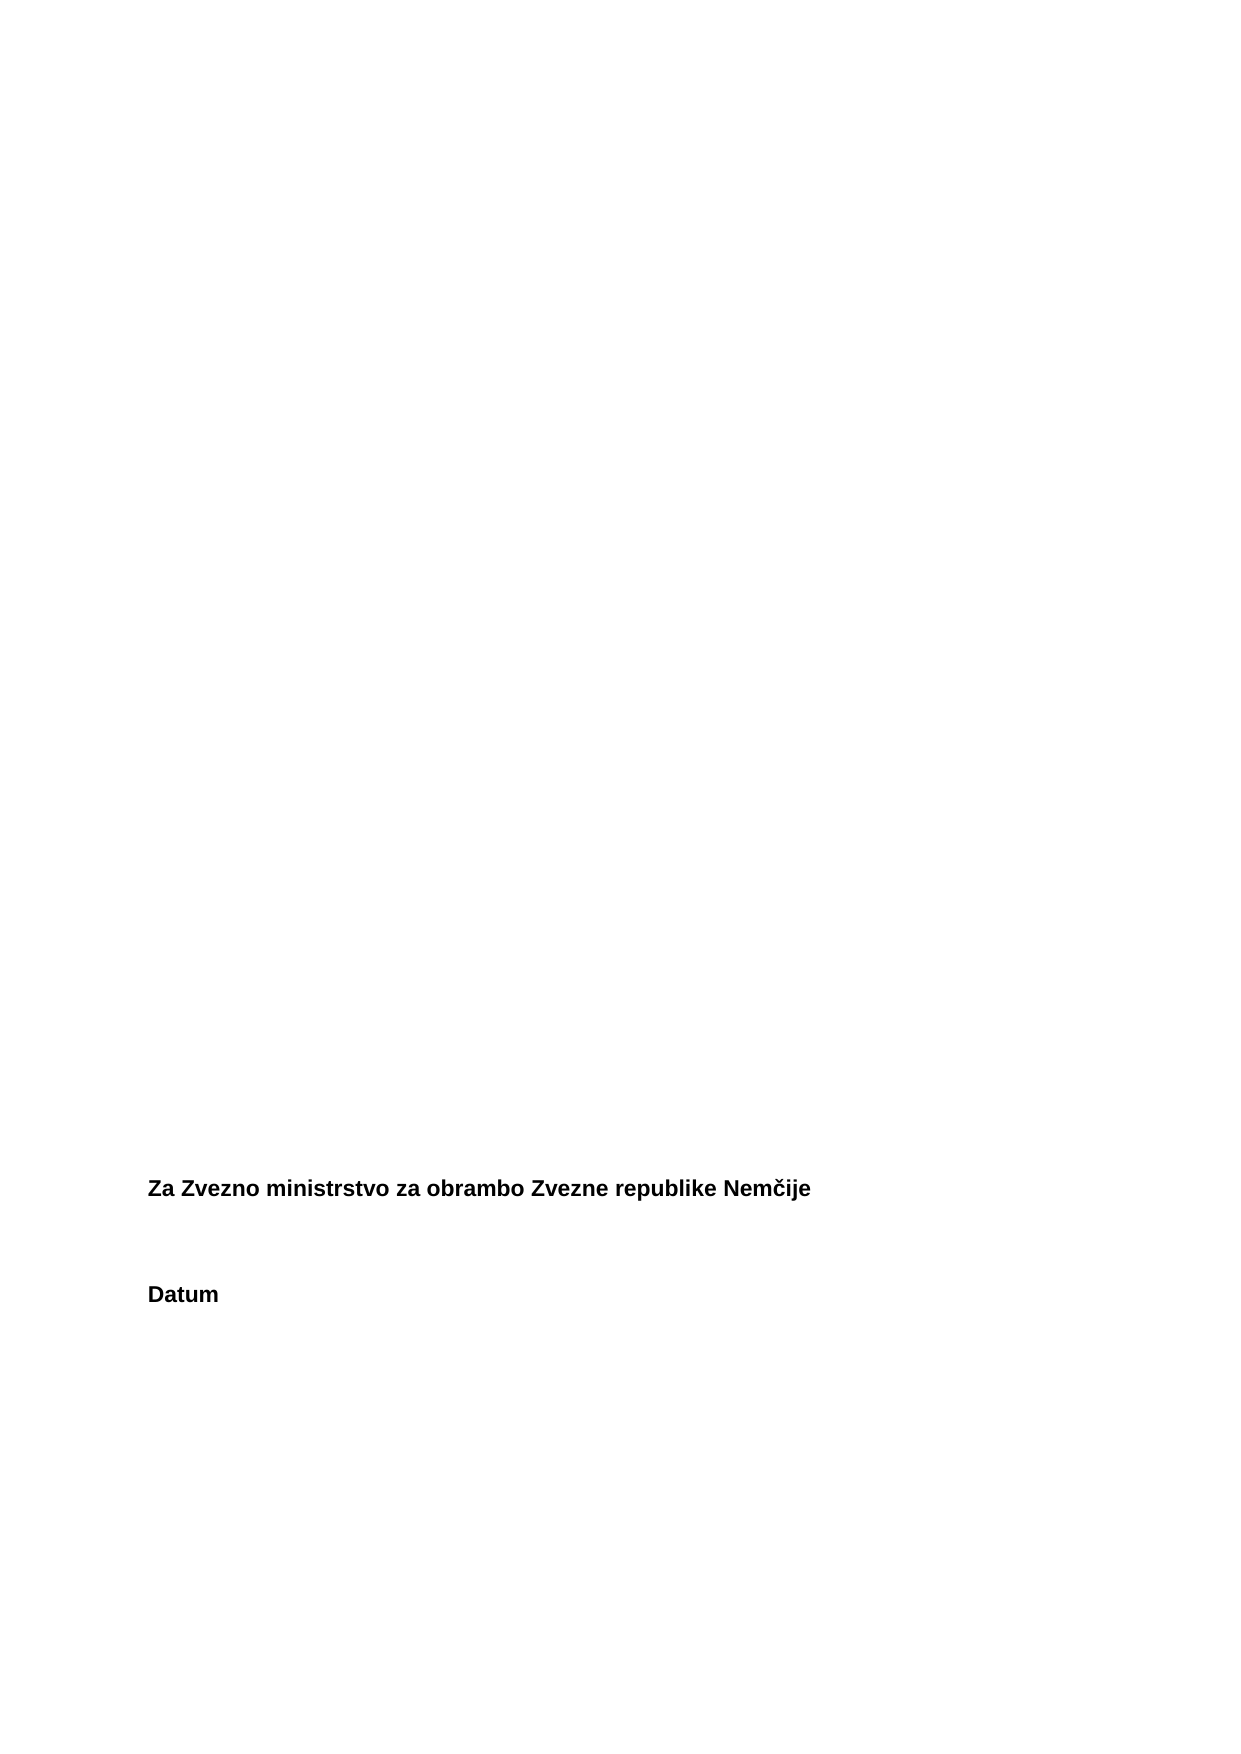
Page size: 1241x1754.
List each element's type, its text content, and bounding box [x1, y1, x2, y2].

text Za Zvezno ministrstvo za obrambo Zvezne republike Nemčije [148, 1175, 1093, 1202]
text Datum [148, 1281, 1093, 1307]
